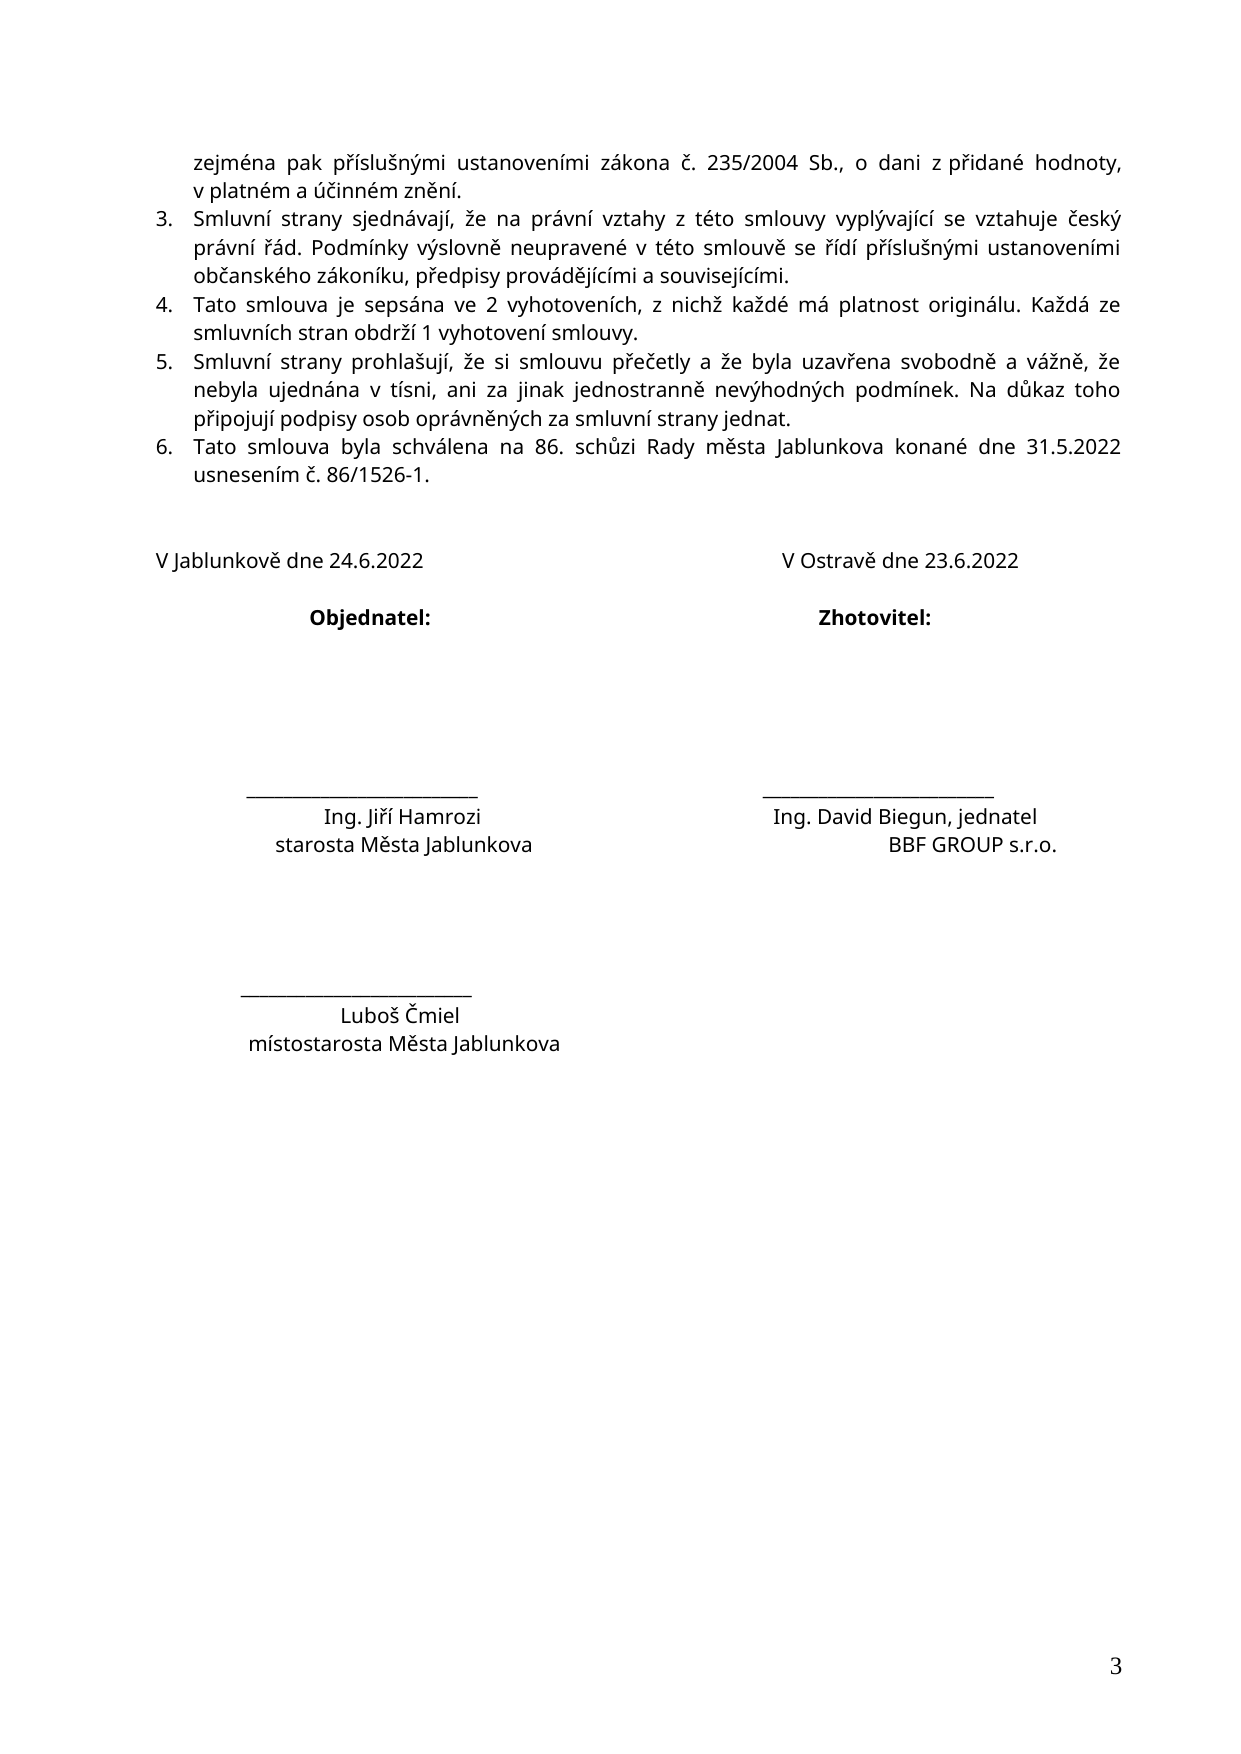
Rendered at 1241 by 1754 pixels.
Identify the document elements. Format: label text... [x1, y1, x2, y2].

list Tato smlouva byla schválena na 86. schůzi Rady města Jablunkova konané dne 31.5.2022 usnesením č. 86/1526-1. [156, 432, 1122, 489]
text Ing. Jiří Hamrozi Ing. David Biegun, jednatel [118, 802, 1122, 830]
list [156, 148, 1122, 204]
list Smluvní strany sjednávají, že na právní vztahy z této smlouvy vyplývající se vztahuje český právní řád. Podmínky výslovně neupravené v této smlouvě se řídí příslušnými ustanoveními občanského zákoníku, předpisy provádějícími a souvisejícími. [156, 204, 1122, 290]
text V Jablunkově dne 24.6.2022 V Ostravě dne 23.6.2022 [118, 546, 1122, 574]
text Luboš Čmiel [118, 1001, 1122, 1029]
list Smluvní strany prohlašují, že si smlouvu přečetly a že byla uzavřena svobodně a vážně, že nebyla ujednána v tísni, ani za jinak jednostranně nevýhodných podmínek. Na důkaz toho připojují podpisy osob oprávněných za smluvní strany jednat. [156, 347, 1122, 432]
text starosta Města Jablunkova BBF GROUP s.r.o. [118, 830, 1122, 859]
text místostarosta Města Jablunkova [118, 1029, 1122, 1058]
text Objednatel: Zhotovitel: [118, 603, 1122, 631]
text _________________________ _________________________ [118, 773, 1122, 802]
text _________________________ [118, 972, 1122, 1001]
list Tato smlouva je sepsána ve 2 vyhotoveních, z nichž každé má platnost originálu. Každá ze smluvních stran obdrží 1 vyhotovení smlouvy. [156, 290, 1122, 347]
